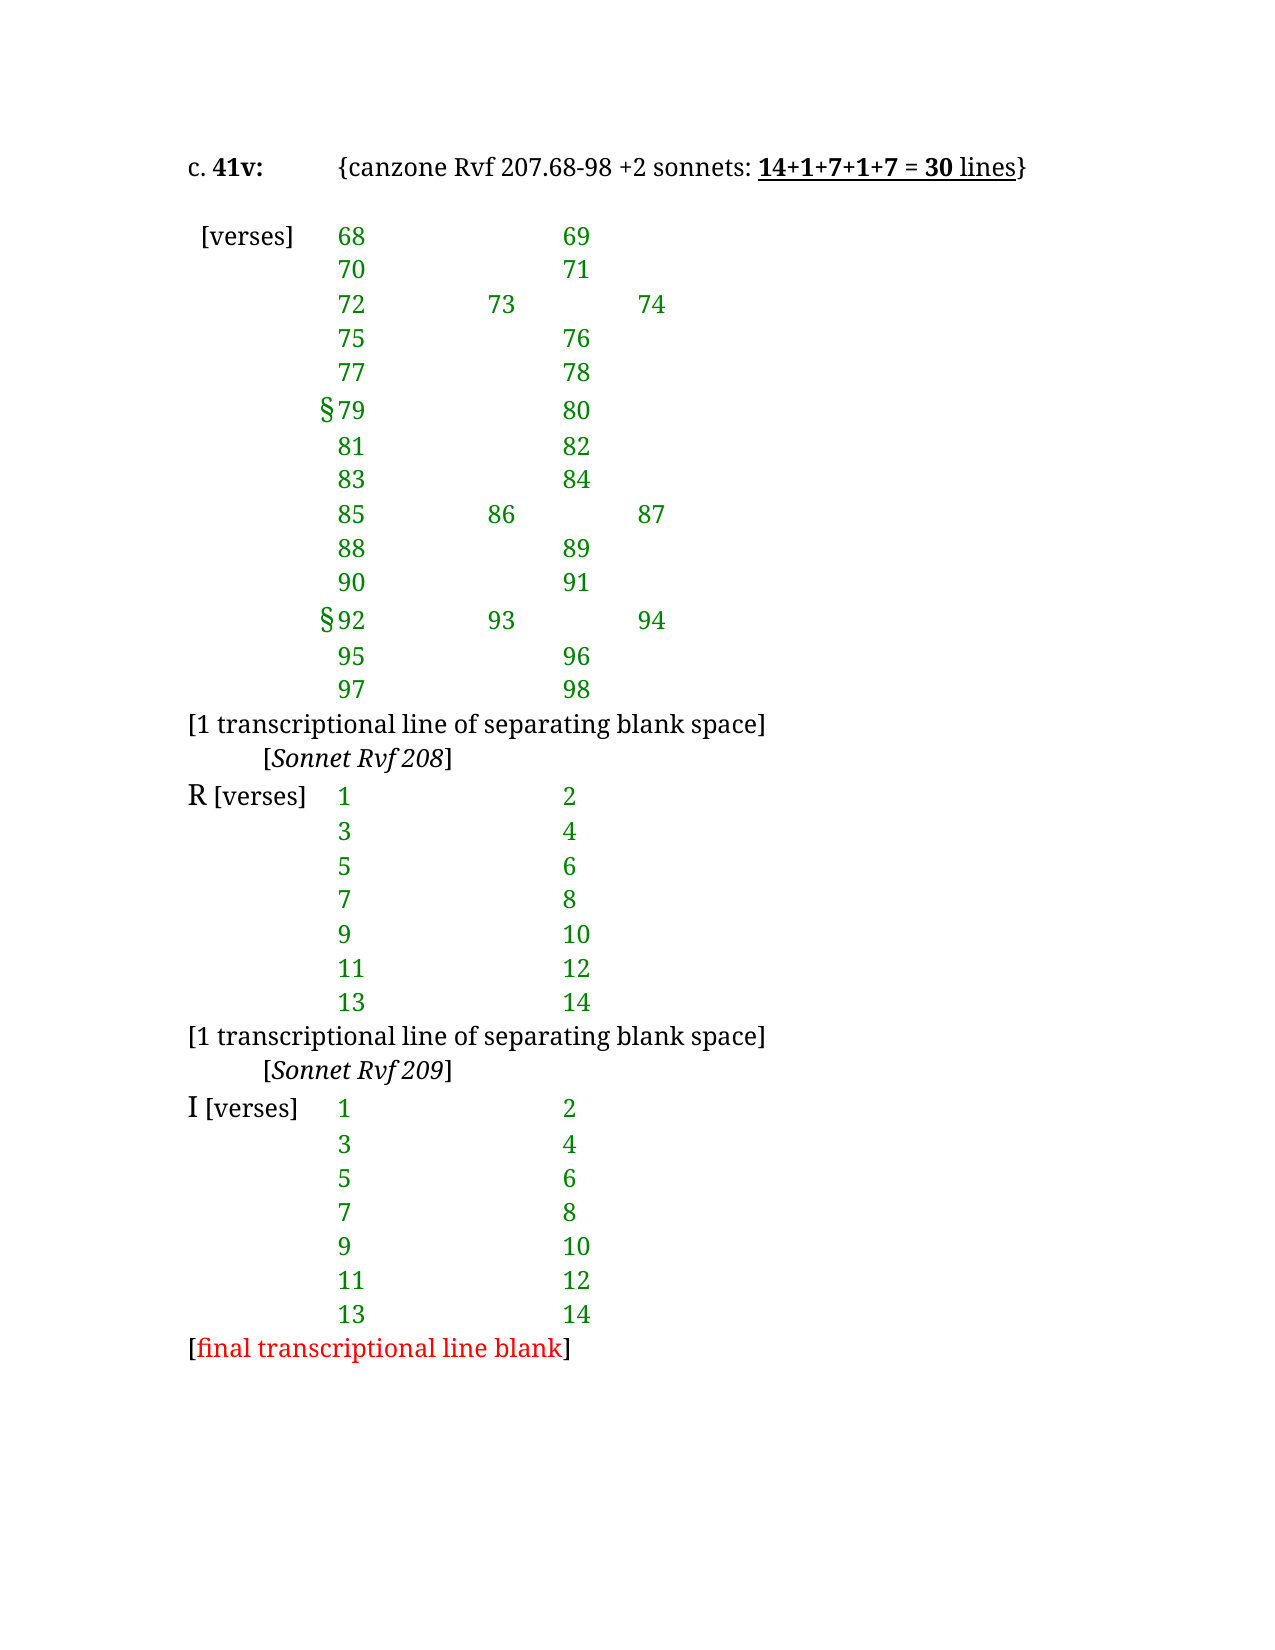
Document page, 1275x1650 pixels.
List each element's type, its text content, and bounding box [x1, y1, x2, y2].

text 83 84 [187, 462, 1087, 496]
text 13 14 [187, 984, 1087, 1018]
text 70 71 [187, 252, 1087, 286]
text § 92 93 94 [187, 598, 1087, 638]
text [Sonnet Rvf 208] [187, 740, 1087, 774]
text 5 6 [187, 1160, 1087, 1194]
text 11 12 [187, 950, 1087, 984]
text 3 4 [187, 1126, 1087, 1160]
text 5 6 [187, 848, 1087, 882]
text 97 98 [187, 672, 1087, 706]
text 9 10 [187, 916, 1087, 950]
text 95 96 [187, 638, 1087, 672]
text 90 91 [187, 564, 1087, 598]
text 13 14 [187, 1297, 1087, 1331]
text 9 10 [187, 1228, 1087, 1262]
text 75 76 [187, 320, 1087, 354]
text 7 8 [187, 882, 1087, 916]
text 77 78 [187, 354, 1087, 388]
text R [verses] 1 2 [187, 774, 1087, 814]
text 85 86 87 [187, 496, 1087, 530]
text [1 transcriptional line of separating blank space] [187, 1018, 1087, 1052]
text I [verses] 1 2 [187, 1087, 1087, 1126]
text c. 41v: {canzone Rvf 207.68-98 +2 sonnets: 14+1+7+1+7 = 30 lines} [187, 150, 1087, 184]
text [verses] 68 69 [187, 218, 1087, 252]
text 3 4 [187, 814, 1087, 848]
text 11 12 [187, 1262, 1087, 1297]
text 72 73 74 [187, 286, 1087, 320]
text 81 82 [187, 428, 1087, 462]
text 88 89 [187, 530, 1087, 564]
text [final transcriptional line blank] [187, 1331, 1087, 1365]
text [1 transcriptional line of separating blank space] [187, 706, 1087, 740]
text [Sonnet Rvf 209] [187, 1052, 1087, 1087]
text § 79 80 [187, 388, 1087, 428]
text 7 8 [187, 1194, 1087, 1228]
